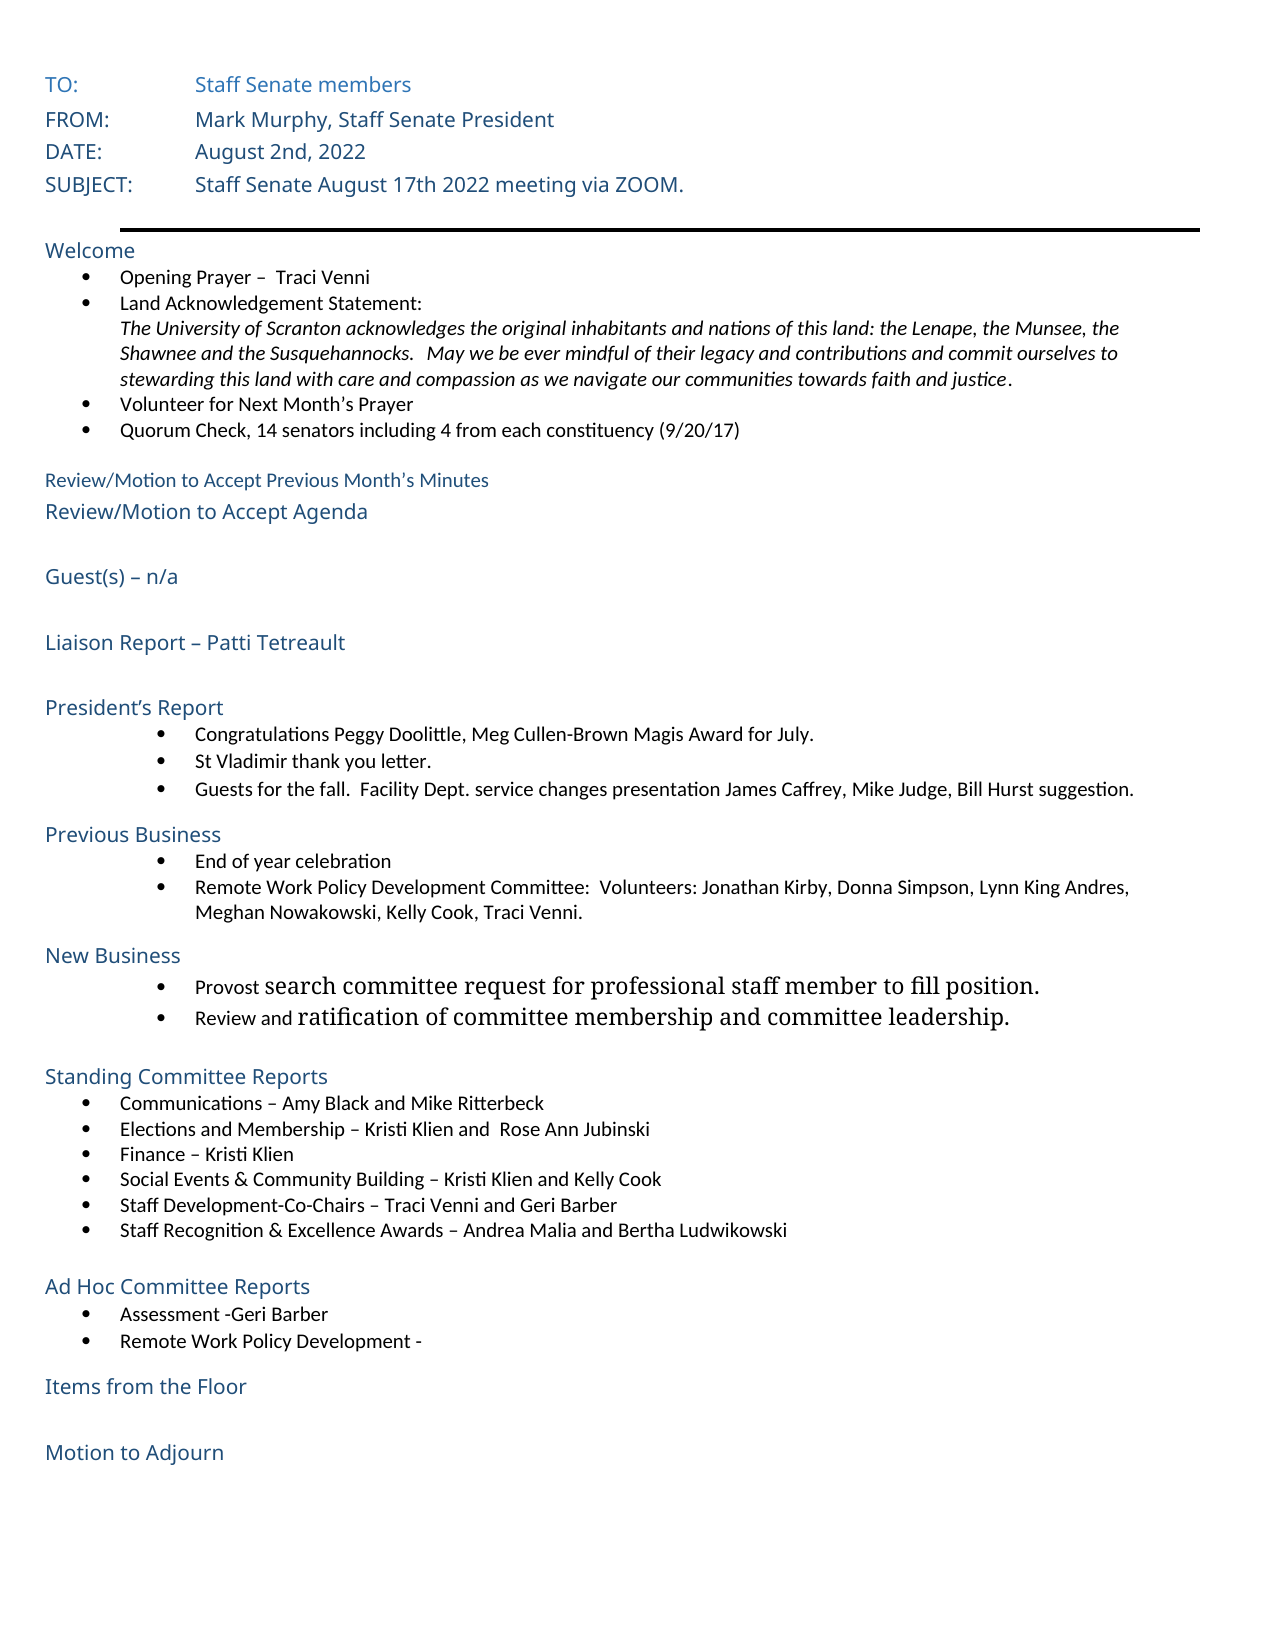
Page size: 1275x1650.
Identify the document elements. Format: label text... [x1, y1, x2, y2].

list Staff Development-Co-Chairs – Traci Venni and Geri Barber [82, 1192, 1200, 1217]
subtitle Ad Hoc Committee Reports [45, 1272, 1200, 1301]
list Social Events & Community Building – Kristi Klien and Kelly Cook [82, 1167, 1200, 1192]
list Land Acknowledgement Statement: [82, 290, 1200, 315]
list Volunteer for Next Month’s Prayer [82, 391, 1200, 417]
list Congratulations Peggy Doolittle, Meg Cullen-Brown Magis Award for July. [157, 721, 1200, 747]
subtitle TO: Staff Senate members [45, 70, 1200, 98]
subtitle Previous Business [45, 820, 1200, 848]
list Quorum Check, 14 senators including 4 from each constituency (9/20/17) [82, 417, 1200, 442]
text The University of Scranton acknowledges the original inhabitants and nations of this land: the Lenape, the Munsee, the Shawnee and the Susquehannocks. May we be ever mindful of their legacy and contributions and commit ourselves to stewarding this land with care and compassion as we navigate our communities towards faith and justice. [120, 315, 1200, 391]
list Guests for the fall. Facility Dept. service changes presentation James Caffrey, Mike Judge, Bill Hurst suggestion. [157, 776, 1200, 801]
subtitle SUBJECT: Staff Senate August 17th 2022 meeting via ZOOM. [45, 170, 1200, 198]
list Elections and Membership – Kristi Klien and Rose Ann Jubinski [82, 1116, 1200, 1141]
text Review/Motion to Accept Previous Month’s Minutes [45, 468, 1200, 493]
subtitle Review/Motion to Accept Agenda [45, 497, 1200, 526]
subtitle Guest(s) – n/a [45, 562, 1200, 591]
list Assessment -Geri Barber [82, 1301, 1200, 1326]
list Staff Recognition & Excellence Awards – Andrea Malia and Bertha Ludwikowski [82, 1217, 1200, 1243]
subtitle President’s Report [45, 693, 1200, 721]
subtitle Items from the Floor [45, 1372, 1200, 1401]
subtitle DATE: August 2nd, 2022 [45, 137, 1200, 166]
subtitle FROM: Mark Murphy, Staff Senate President [45, 105, 1200, 133]
subtitle Motion to Adjourn [45, 1438, 1200, 1466]
subtitle New Business [45, 941, 1200, 970]
list End of year celebration [157, 848, 1200, 874]
list Remote Work Policy Development Committee: Volunteers: Jonathan Kirby, Donna Simpson, Lynn King Andres, Meghan Nowakowski, Kelly Cook, Traci Venni. [157, 874, 1200, 925]
subtitle Liaison Report – Patti Tetreault [45, 628, 1200, 656]
subtitle Standing Committee Reports [45, 1062, 1200, 1090]
list Review and ratification of committee membership and committee leadership. [157, 1001, 1200, 1032]
subtitle Welcome [45, 236, 1200, 264]
list Provost search committee request for professional staff member to fill position. [157, 970, 1200, 1001]
list Remote Work Policy Development - [82, 1328, 1200, 1354]
list St Vladimir thank you letter. [157, 749, 1200, 774]
list Communications – Amy Black and Mike Ritterbeck [82, 1090, 1200, 1116]
list Finance – Kristi Klien [82, 1141, 1200, 1167]
list Opening Prayer – Traci Venni [82, 264, 1200, 290]
